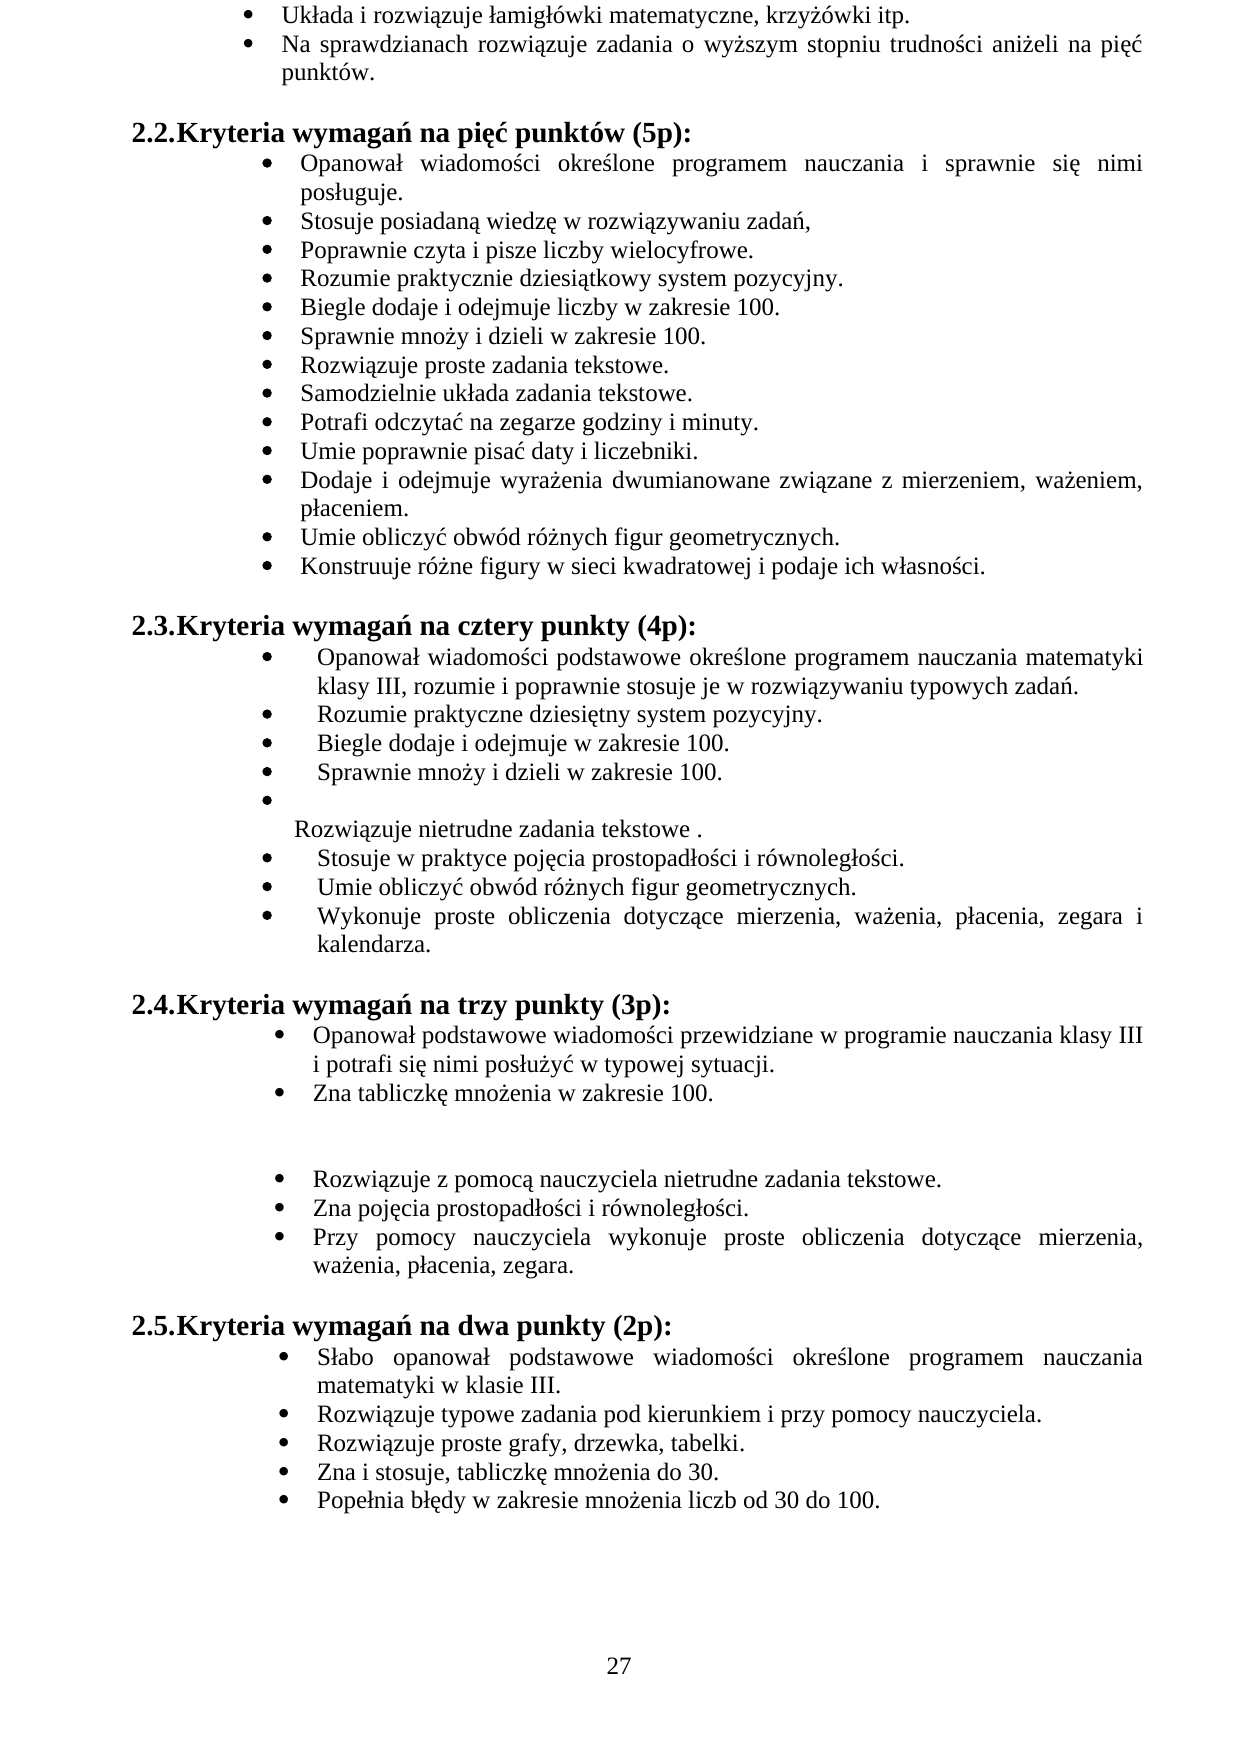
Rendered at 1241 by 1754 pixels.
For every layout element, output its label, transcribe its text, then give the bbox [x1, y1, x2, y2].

list Przy pomocy nauczyciela wykonuje proste obliczenia dotyczące mierzenia, ważenia, płacenia, zegara. [275, 1222, 1144, 1279]
list Na sprawdzianach rozwiązuje zadania o wyższym stopniu trudności aniżeli na pięć punktów. [244, 29, 1144, 86]
list Rozwiązuje z pomocą nauczyciela nietrudne zadania tekstowe. [275, 1164, 1144, 1193]
list Biegle dodaje i odejmuje w zakresie 100. [263, 728, 1144, 757]
list Umie obliczyć obwód różnych figur geometrycznych. [263, 872, 1144, 901]
list Kryteria wymagań na trzy punkty (3p): [131, 987, 1144, 1021]
list Opanował wiadomości podstawowe określone programem nauczania matematyki klasy III, rozumie i poprawnie stosuje je w rozwiązywaniu typowych zadań. [263, 642, 1144, 699]
list Układa i rozwiązuje łamigłówki matematyczne, krzyżówki itp. [244, 0, 1144, 29]
list Stosuje posiadaną wiedzę w rozwiązywaniu zadań, [263, 206, 1144, 235]
list Zna i stosuje, tabliczkę mnożenia do 30. [279, 1457, 1144, 1485]
list Biegle dodaje i odejmuje liczby w zakresie 100. [263, 292, 1144, 321]
list Rozumie praktycznie dziesiątkowy system pozycyjny. [263, 263, 1144, 292]
text Rozwiązuje nietrudne zadania tekstowe . [94, 814, 1144, 843]
list Rozwiązuje proste grafy, drzewka, tabelki. [279, 1428, 1144, 1457]
list Kryteria wymagań na cztery punkty (4p): [131, 608, 1144, 642]
list Zna tabliczkę mnożenia w zakresie 100. [275, 1078, 1144, 1107]
list Rozumie praktyczne dziesiętny system pozycyjny. [263, 699, 1144, 728]
list Sprawnie mnoży i dzieli w zakresie 100. [263, 321, 1144, 350]
list Sprawnie mnoży i dzieli w zakresie 100. [263, 757, 1144, 786]
list Dodaje i odejmuje wyrażenia dwumianowane związane z mierzeniem, ważeniem, płaceniem. [263, 465, 1144, 522]
list Poprawnie czyta i pisze liczby wielocyfrowe. [263, 235, 1144, 263]
list Samodzielnie układa zadania tekstowe. [263, 378, 1144, 407]
list Słabo opanował podstawowe wiadomości określone programem nauczania matematyki w klasie III. [279, 1342, 1144, 1399]
list Kryteria wymagań na pięć punktów (5p): [131, 115, 1144, 148]
list Opanował podstawowe wiadomości przewidziane w programie nauczania klasy III i potrafi się nimi posłużyć w typowej sytuacji. [275, 1021, 1144, 1078]
list Umie obliczyć obwód różnych figur geometrycznych. [263, 522, 1144, 551]
list Stosuje w praktyce pojęcia prostopadłości i równoległości. [263, 843, 1144, 872]
list Rozwiązuje typowe zadania pod kierunkiem i przy pomocy nauczyciela. [279, 1399, 1144, 1428]
list Rozwiązuje proste zadania tekstowe. [263, 350, 1144, 378]
list Konstruuje różne figury w sieci kwadratowej i podaje ich własności. [263, 551, 1144, 580]
list Potrafi odczytać na zegarze godziny i minuty. [263, 407, 1144, 436]
list Opanował wiadomości określone programem nauczania i sprawnie się nimi posługuje. [263, 148, 1144, 206]
list Kryteria wymagań na dwa punkty (2p): [131, 1308, 1144, 1342]
list Popełnia błędy w zakresie mnożenia liczb od 30 do 100. [279, 1485, 1144, 1514]
list Umie poprawnie pisać daty i liczebniki. [263, 436, 1144, 465]
list Zna pojęcia prostopadłości i równoległości. [275, 1193, 1144, 1222]
list Wykonuje proste obliczenia dotyczące mierzenia, ważenia, płacenia, zegara i kalendarza. [263, 901, 1144, 958]
